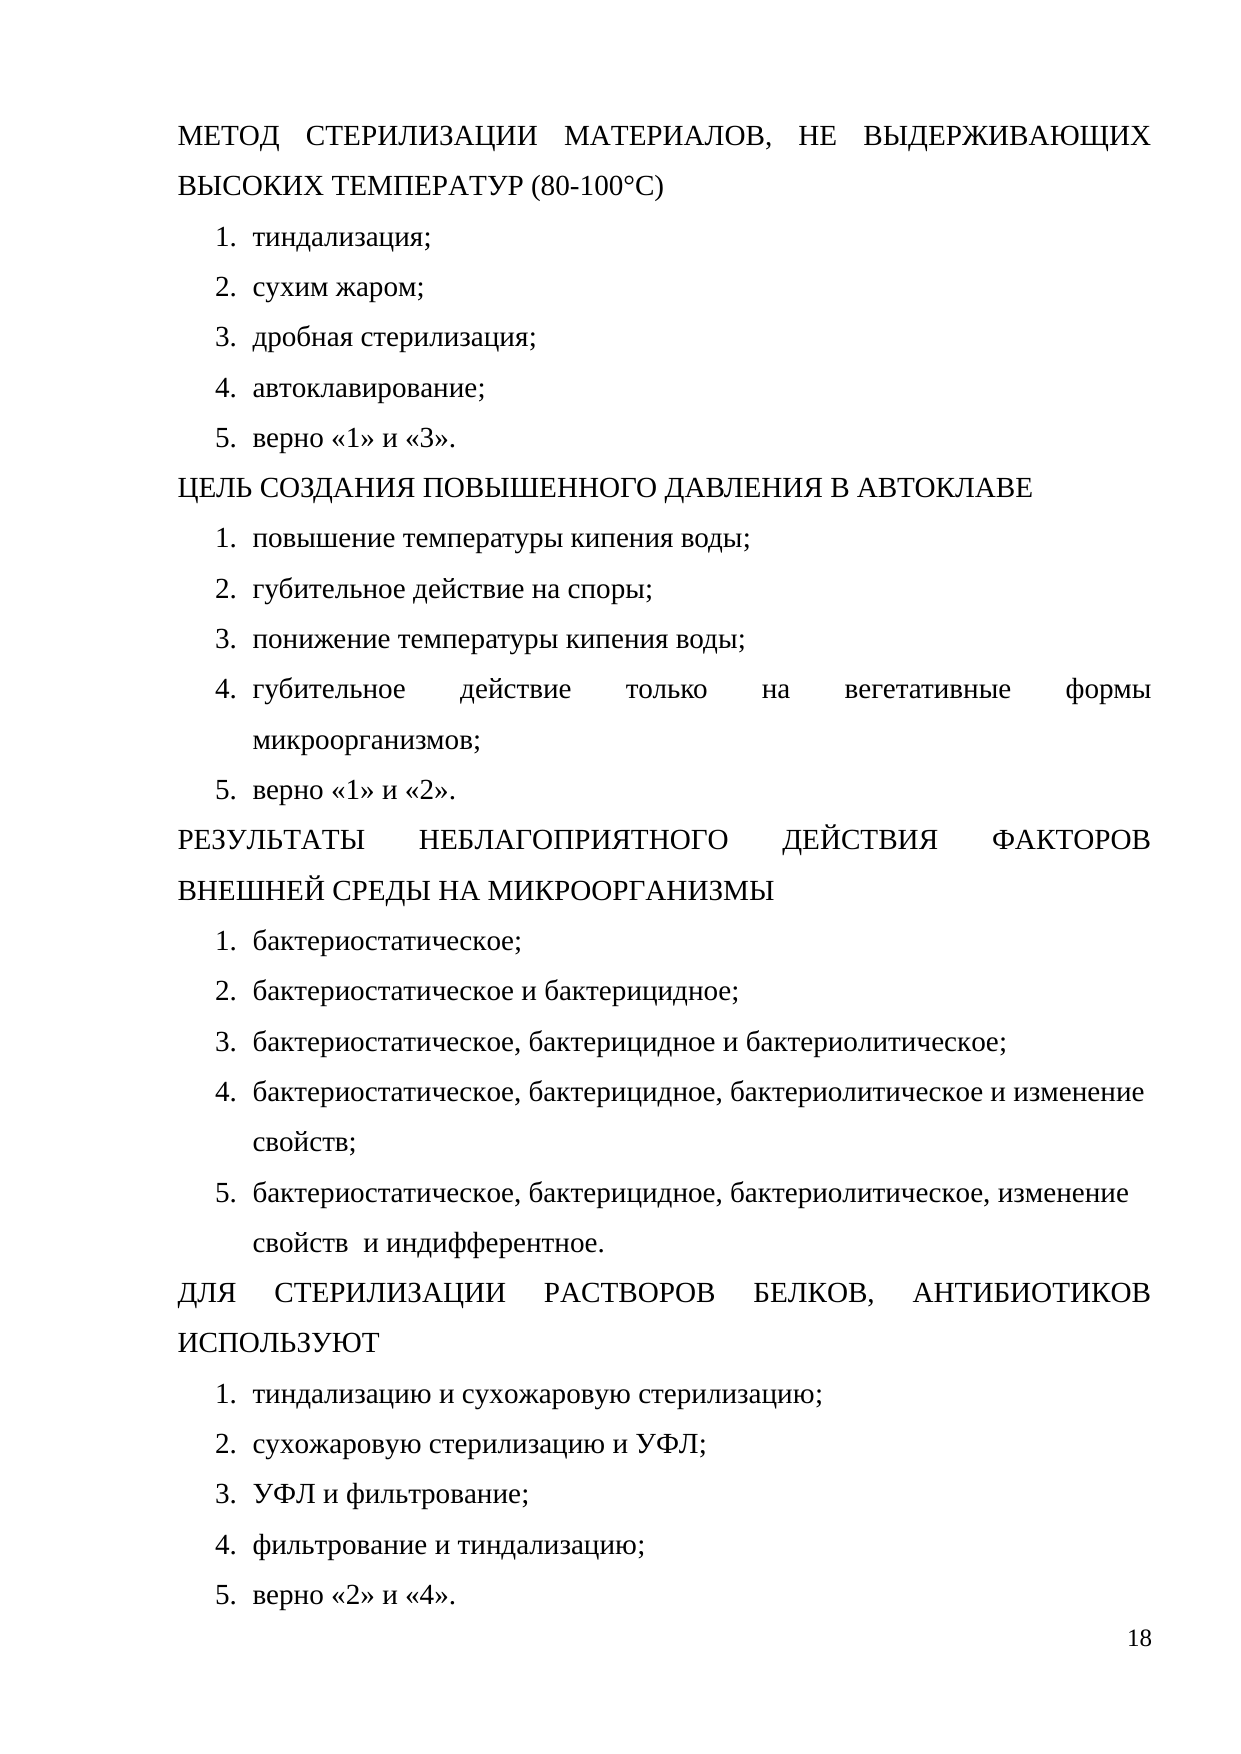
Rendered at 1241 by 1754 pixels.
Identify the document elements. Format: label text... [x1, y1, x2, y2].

list УФЛ и фильтрование; [215, 1477, 1152, 1510]
list бактериостатическое, бактерицидное и бактериолитическое; [215, 1024, 1152, 1057]
text Метод стерилизации материалов, не выдерживающих высоких температур (80-100°С) [177, 118, 1152, 202]
list сухожаровую стерилизацию и УФЛ; [215, 1426, 1152, 1460]
text Цель создания повышенного давления в автоклаве [177, 470, 1152, 504]
text ДЛЯ СТЕРИЛИЗАЦИИ РАСТВОРОВ БЕЛКОВ, АНТИБИОТИКОВ ИСПОЛЬЗУЮТ [177, 1275, 1152, 1359]
list бактериостатическое, бактерицидное, бактериолитическое, изменение свойств и индифферентное. [215, 1175, 1152, 1258]
list губительное действие на споры; [215, 571, 1152, 604]
list понижение температуры кипения воды; [215, 621, 1152, 655]
list верно «1» и «2». [215, 772, 1152, 806]
text РЕЗУЛЬТАТЫ НЕБЛАГОПРИЯТНОГО ДЕЙСТВИЯ ФАКТОРОВ ВНЕШНЕЙ СРЕДЫ НА МИКРООРГАНИЗМЫ [177, 822, 1152, 906]
list верно «2» и «4». [215, 1577, 1152, 1611]
list автоклавирование; [215, 370, 1152, 403]
list сухим жаром; [215, 269, 1152, 303]
list повышение температуры кипения воды; [215, 521, 1152, 554]
list дробная стерилизация; [215, 319, 1152, 353]
list бактериостатическое и бактерицидное; [215, 973, 1152, 1007]
list фильтрование и тиндализацию; [215, 1527, 1152, 1560]
list бактериостатическое, бактерицидное, бактериолитическое и изменение свойств; [215, 1074, 1152, 1158]
list тиндализация; [215, 219, 1152, 252]
list губительное действие только на вегетативные формы микроорганизмов; [215, 672, 1152, 755]
list верно «1» и «3». [215, 420, 1152, 453]
list тиндализацию и сухожаровую стерилизацию; [215, 1376, 1152, 1409]
list бактериостатическое; [215, 923, 1152, 957]
